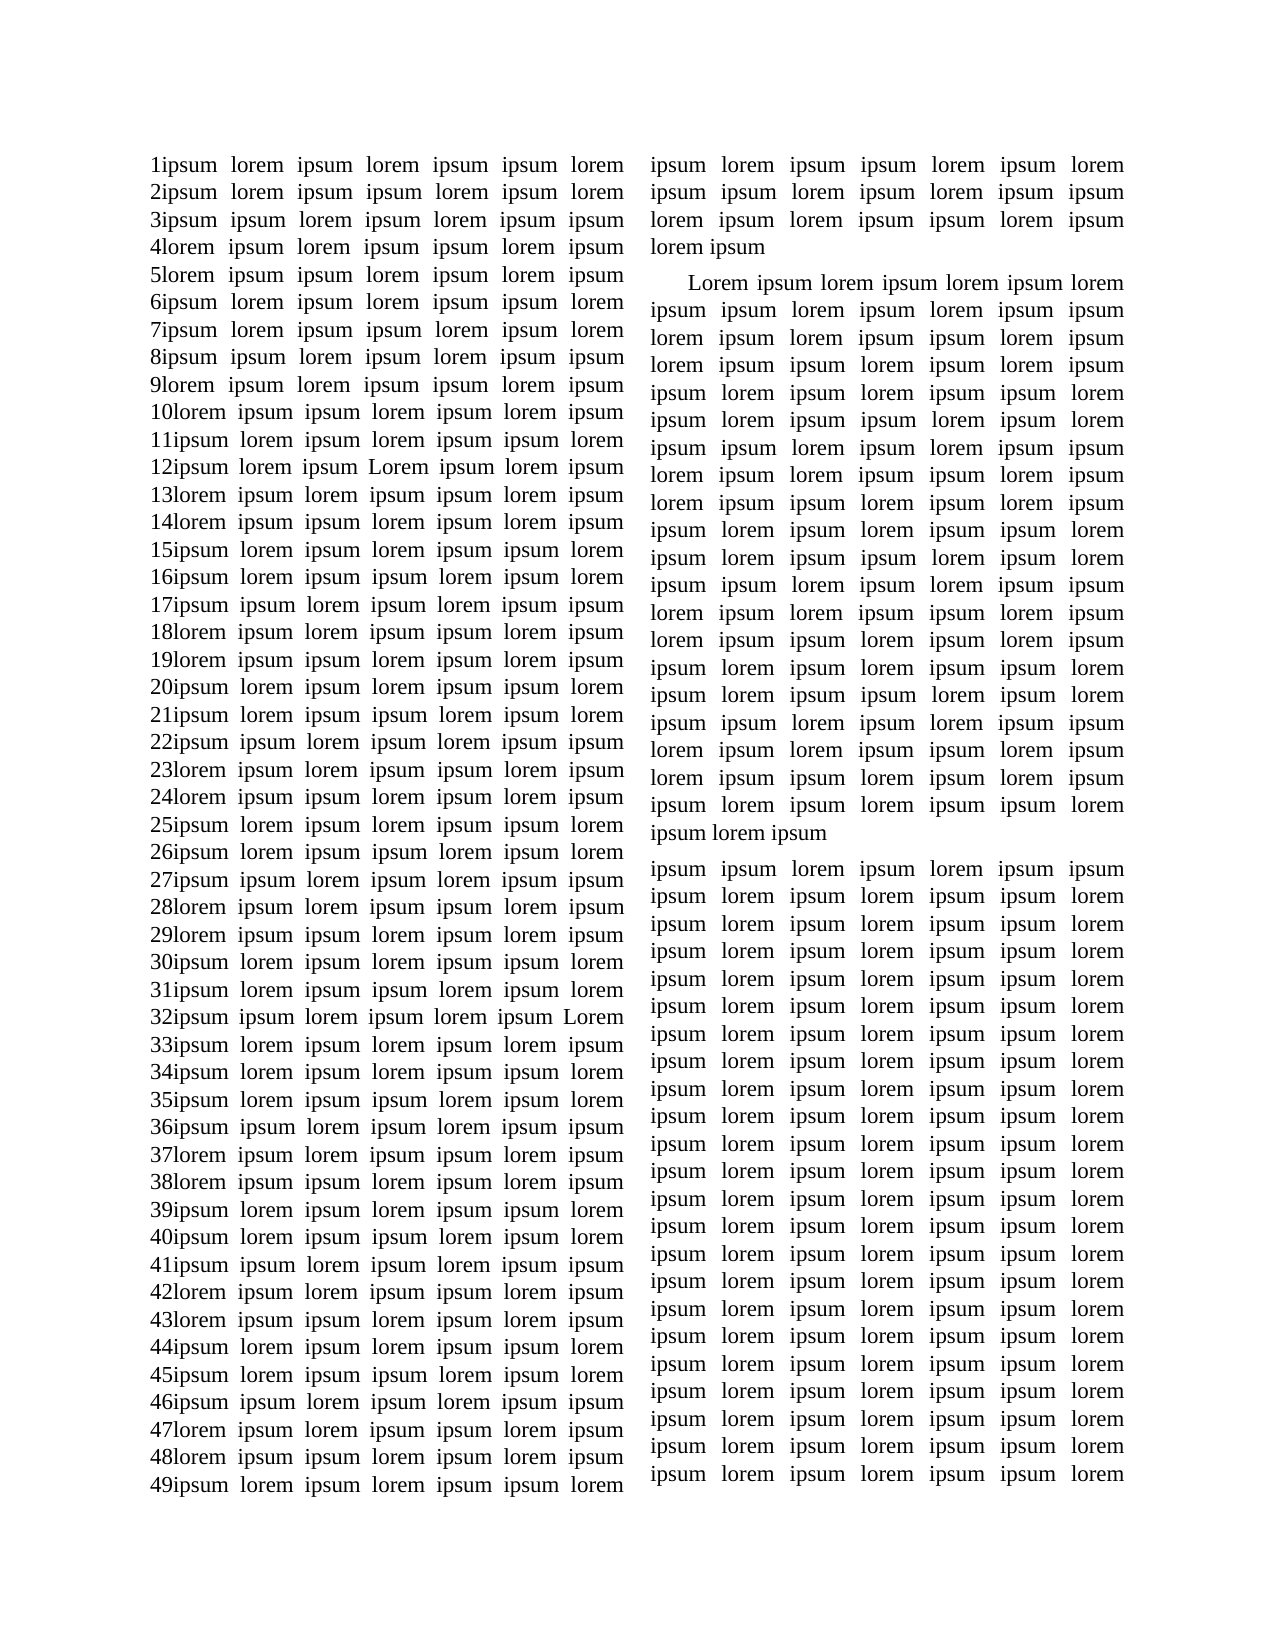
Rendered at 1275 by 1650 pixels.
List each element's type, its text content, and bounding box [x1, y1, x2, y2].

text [650, 854, 1125, 1487]
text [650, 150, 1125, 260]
